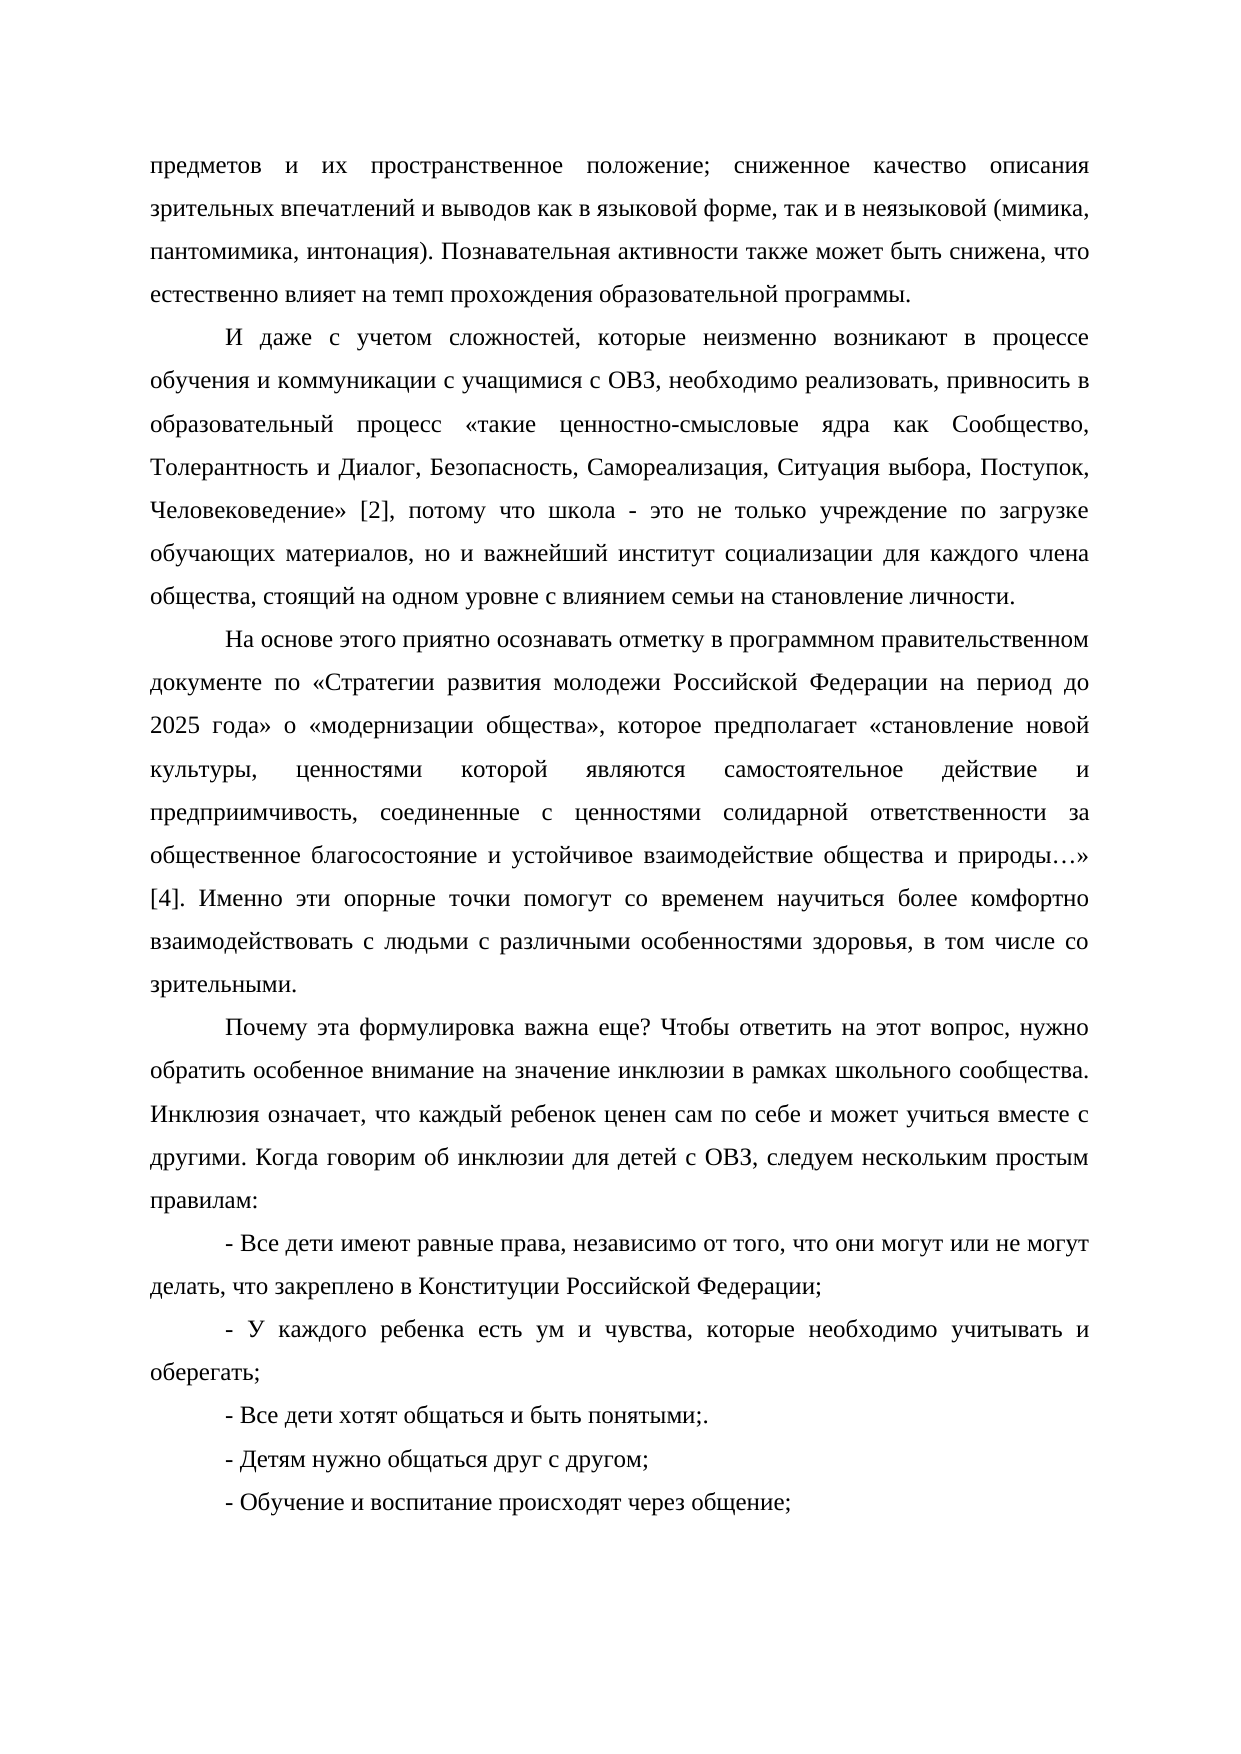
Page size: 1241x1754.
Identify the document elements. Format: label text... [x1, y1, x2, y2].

text - Обучение и воспитание происходят через общение; [150, 1487, 1090, 1516]
text - Детям нужно общаться друг с другом; [150, 1444, 1090, 1472]
text Почему эта формулировка важна еще? Чтобы ответить на этот вопрос, нужно обратить особенное внимание на значение инклюзии в рамках школьного сообщества. Инклюзия означает, что каждый ребенок ценен сам по себе и может учиться вместе с другими. Когда говорим об инклюзии для детей с ОВЗ, следуем нескольким простым правилам: [150, 1012, 1090, 1214]
text - Все дети хотят общаться и быть понятыми;. [150, 1401, 1090, 1429]
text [150, 150, 1090, 308]
text На основе этого приятно осознавать отметку в программном правительственном документе по «Стратегии развития молодежи Российской Федерации на период до 2025 года» о «модернизации общества», которое предполагает «становление новой культуры, ценностями которой являются самостоятельное действие и предприимчивость, соединенные с ценностями солидарной ответственности за общественное благосостояние и устойчивое взаимодействие общества и природы…» [4]. Именно эти опорные точки помогут со временем научиться более комфортно взаимодействовать с людьми с различными особенностями здоровья, в том числе со зрительными. [150, 624, 1090, 998]
text - У каждого ребенка есть ум и чувства, которые необходимо учитывать и оберегать; [150, 1314, 1090, 1386]
text - Все дети имеют равные права, независимо от того, что они могут или не могут делать, что закреплено в Конституции Российской Федерации; [150, 1228, 1090, 1300]
text И даже с учетом сложностей, которые неизменно возникают в процессе обучения и коммуникации с учащимися с ОВЗ, необходимо реализовать, привносить в образовательный процесс «такие ценностно-смысловые ядра как Сообщество, Толерантность и Диалог, Безопасность, Самореализация, Ситуация выбора, Поступок, Человековедение» [2], потому что школа - это не только учреждение по загрузке обучающих материалов, но и важнейший институт социализации для каждого члена общества, стоящий на одном уровне с влиянием семьи на становление личности. [150, 322, 1090, 610]
